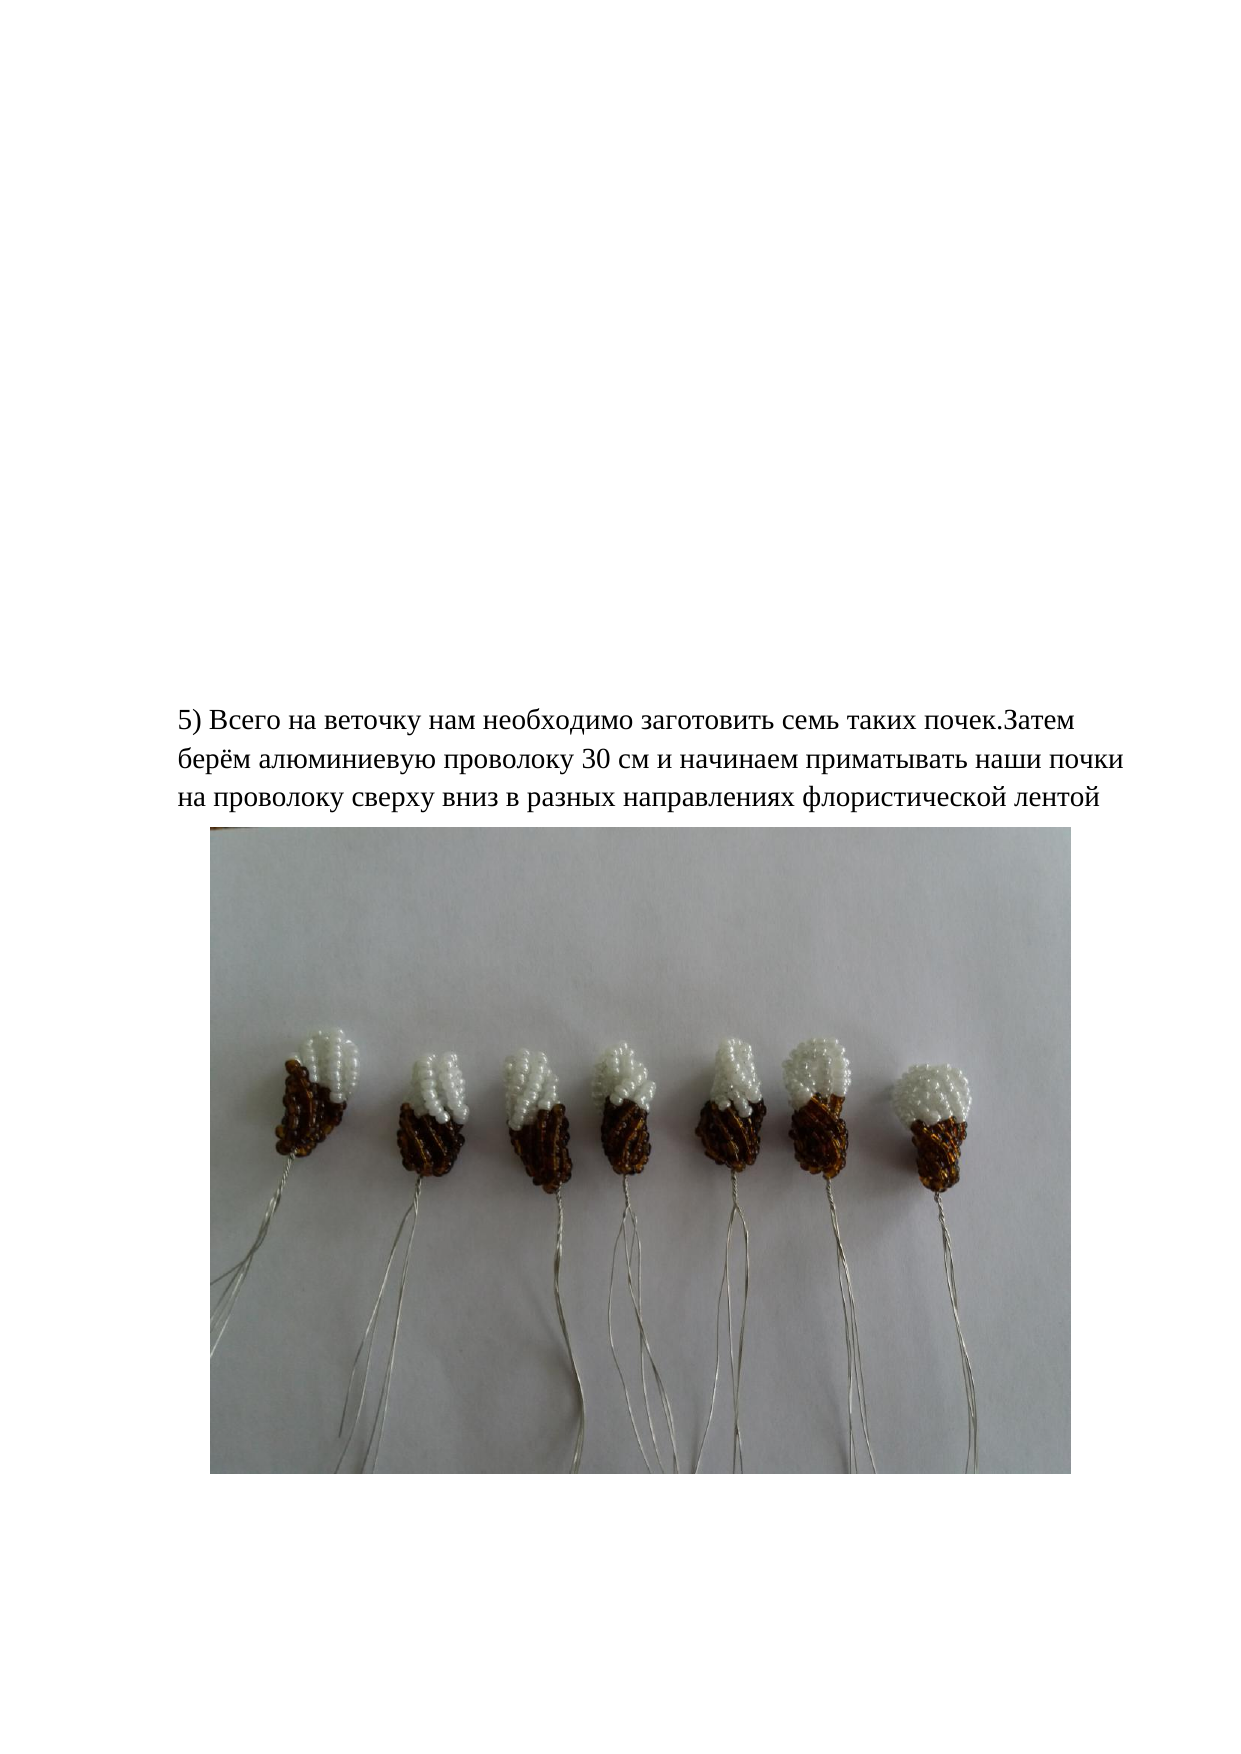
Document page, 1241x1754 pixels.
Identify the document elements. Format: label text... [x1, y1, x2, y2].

text 5) Всего на веточку нам необходимо заготовить семь таких почек.Затем берём алюминиевую проволоку 30 см и начинаем приматывать наши почки на проволоку сверху вниз в разных направлениях флористической лентой [177, 702, 1152, 813]
picture [210, 827, 1071, 1474]
